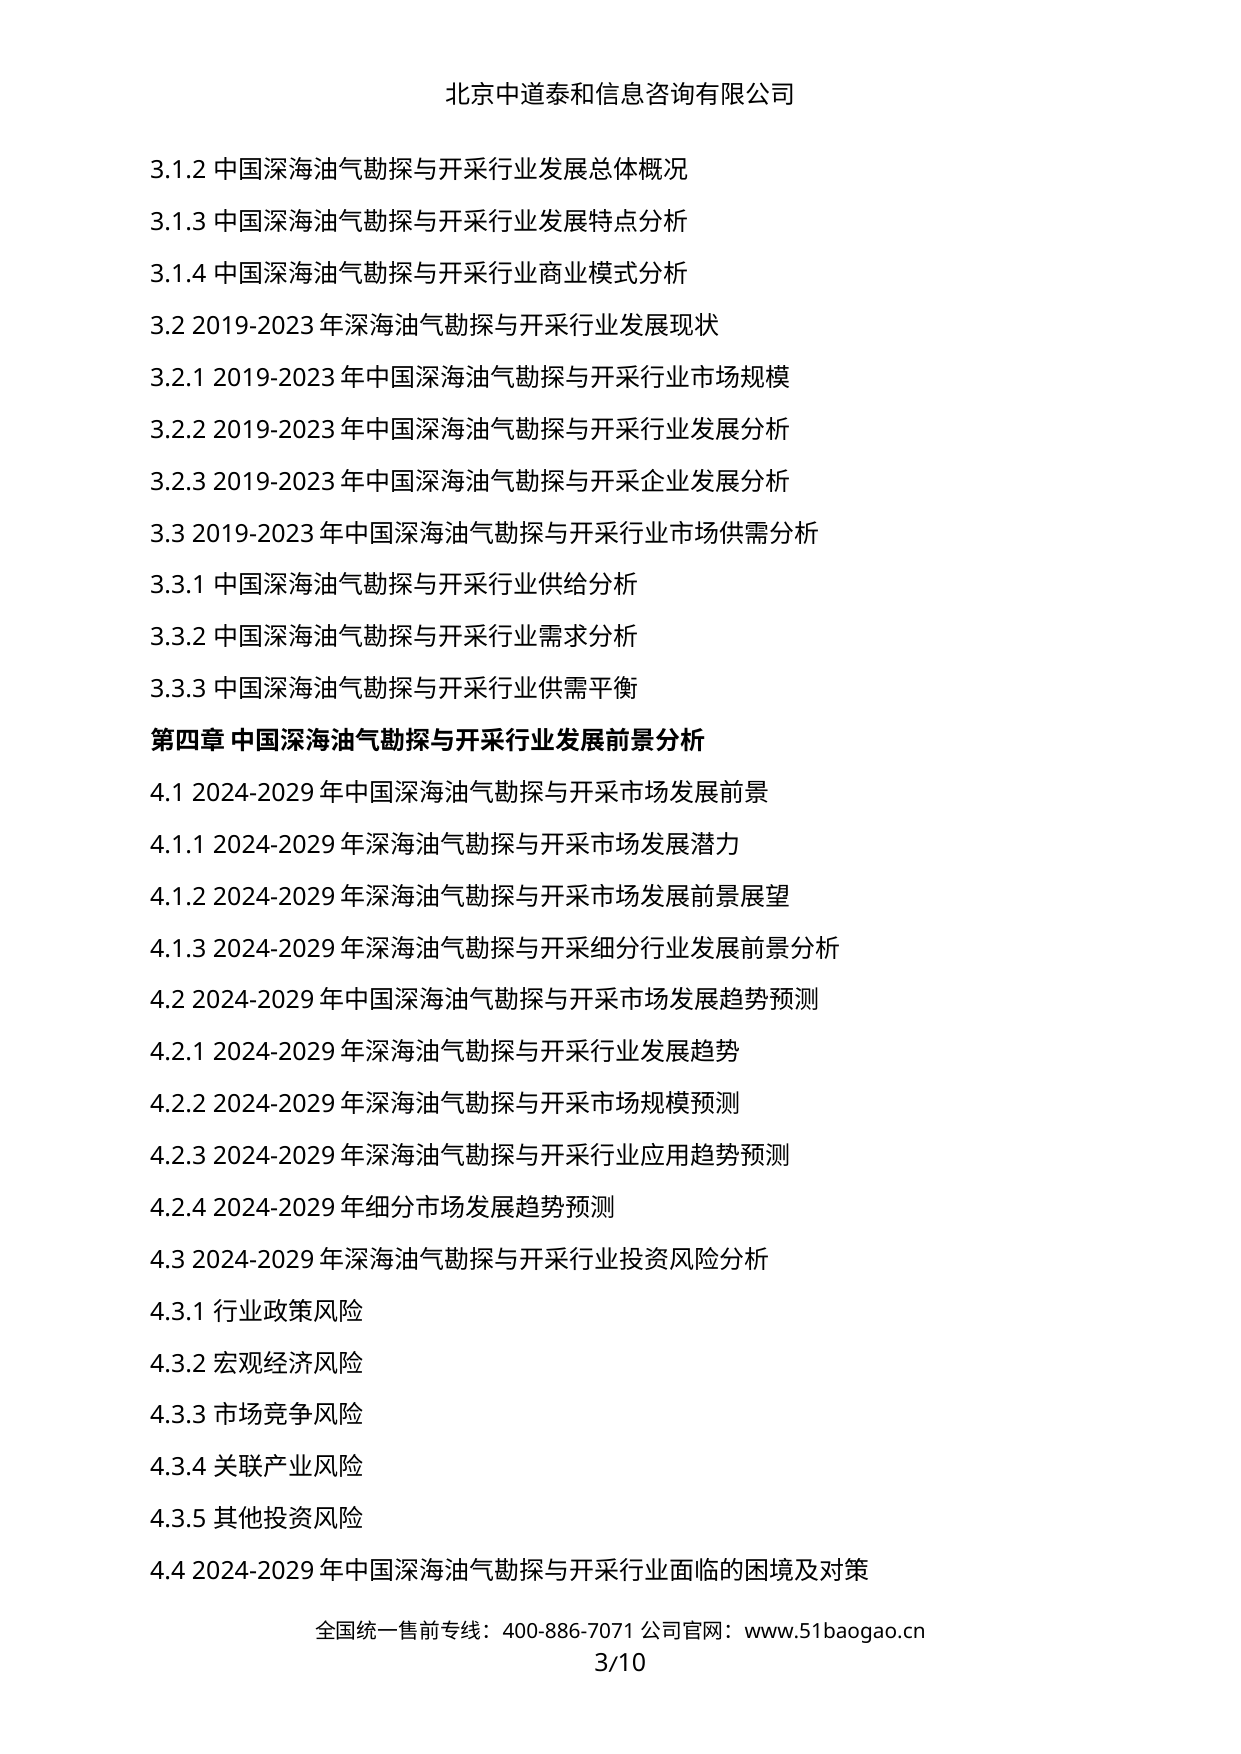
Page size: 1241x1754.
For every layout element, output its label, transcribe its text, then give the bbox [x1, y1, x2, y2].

text 4.1.3 2024-2029年深海油气勘探与开采细分行业发展前景分析 [150, 928, 1090, 964]
text 4.2.1 2024-2029年深海油气勘探与开采行业发展趋势 [150, 1032, 1090, 1068]
text 4.3.2 宏观经济风险 [150, 1343, 1090, 1379]
text 4.3.4 关联产业风险 [150, 1447, 1090, 1483]
text 4.2 2024-2029年中国深海油气勘探与开采市场发展趋势预测 [150, 980, 1090, 1016]
text 3.3.1 中国深海油气勘探与开采行业供给分析 [150, 565, 1090, 601]
text 3.1.3 中国深海油气勘探与开采行业发展特点分析 [150, 202, 1090, 238]
text 3.2.3 2019-2023年中国深海油气勘探与开采企业发展分析 [150, 461, 1090, 497]
text 3.2 2019-2023年深海油气勘探与开采行业发展现状 [150, 306, 1090, 342]
text 4.3.1 行业政策风险 [150, 1291, 1090, 1327]
text 4.2.3 2024-2029年深海油气勘探与开采行业应用趋势预测 [150, 1136, 1090, 1172]
text 3.2.1 2019-2023年中国深海油气勘探与开采行业市场规模 [150, 357, 1090, 394]
text 4.1.1 2024-2029年深海油气勘探与开采市场发展潜力 [150, 824, 1090, 861]
text 4.1 2024-2029年中国深海油气勘探与开采市场发展前景 [150, 772, 1090, 809]
text 4.3.5 其他投资风险 [150, 1499, 1090, 1535]
text 3.1.4 中国深海油气勘探与开采行业商业模式分析 [150, 254, 1090, 290]
text 第四章 中国深海油气勘探与开采行业发展前景分析 [150, 721, 1090, 757]
text 3.3.3 中国深海油气勘探与开采行业供需平衡 [150, 669, 1090, 705]
text 3.3.2 中国深海油气勘探与开采行业需求分析 [150, 617, 1090, 653]
text 4.4 2024-2029年中国深海油气勘探与开采行业面临的困境及对策 [150, 1551, 1090, 1587]
text 3.3 2019-2023年中国深海油气勘探与开采行业市场供需分析 [150, 513, 1090, 549]
text 4.1.2 2024-2029年深海油气勘探与开采市场发展前景展望 [150, 876, 1090, 912]
text 3.1.2 中国深海油气勘探与开采行业发展总体概况 [150, 150, 1090, 186]
text 4.3 2024-2029年深海油气勘探与开采行业投资风险分析 [150, 1239, 1090, 1276]
text 4.2.4 2024-2029年细分市场发展趋势预测 [150, 1187, 1090, 1224]
text 4.3.3 市场竞争风险 [150, 1395, 1090, 1431]
text 4.2.2 2024-2029年深海油气勘探与开采市场规模预测 [150, 1084, 1090, 1120]
text 3.2.2 2019-2023年中国深海油气勘探与开采行业发展分析 [150, 409, 1090, 446]
